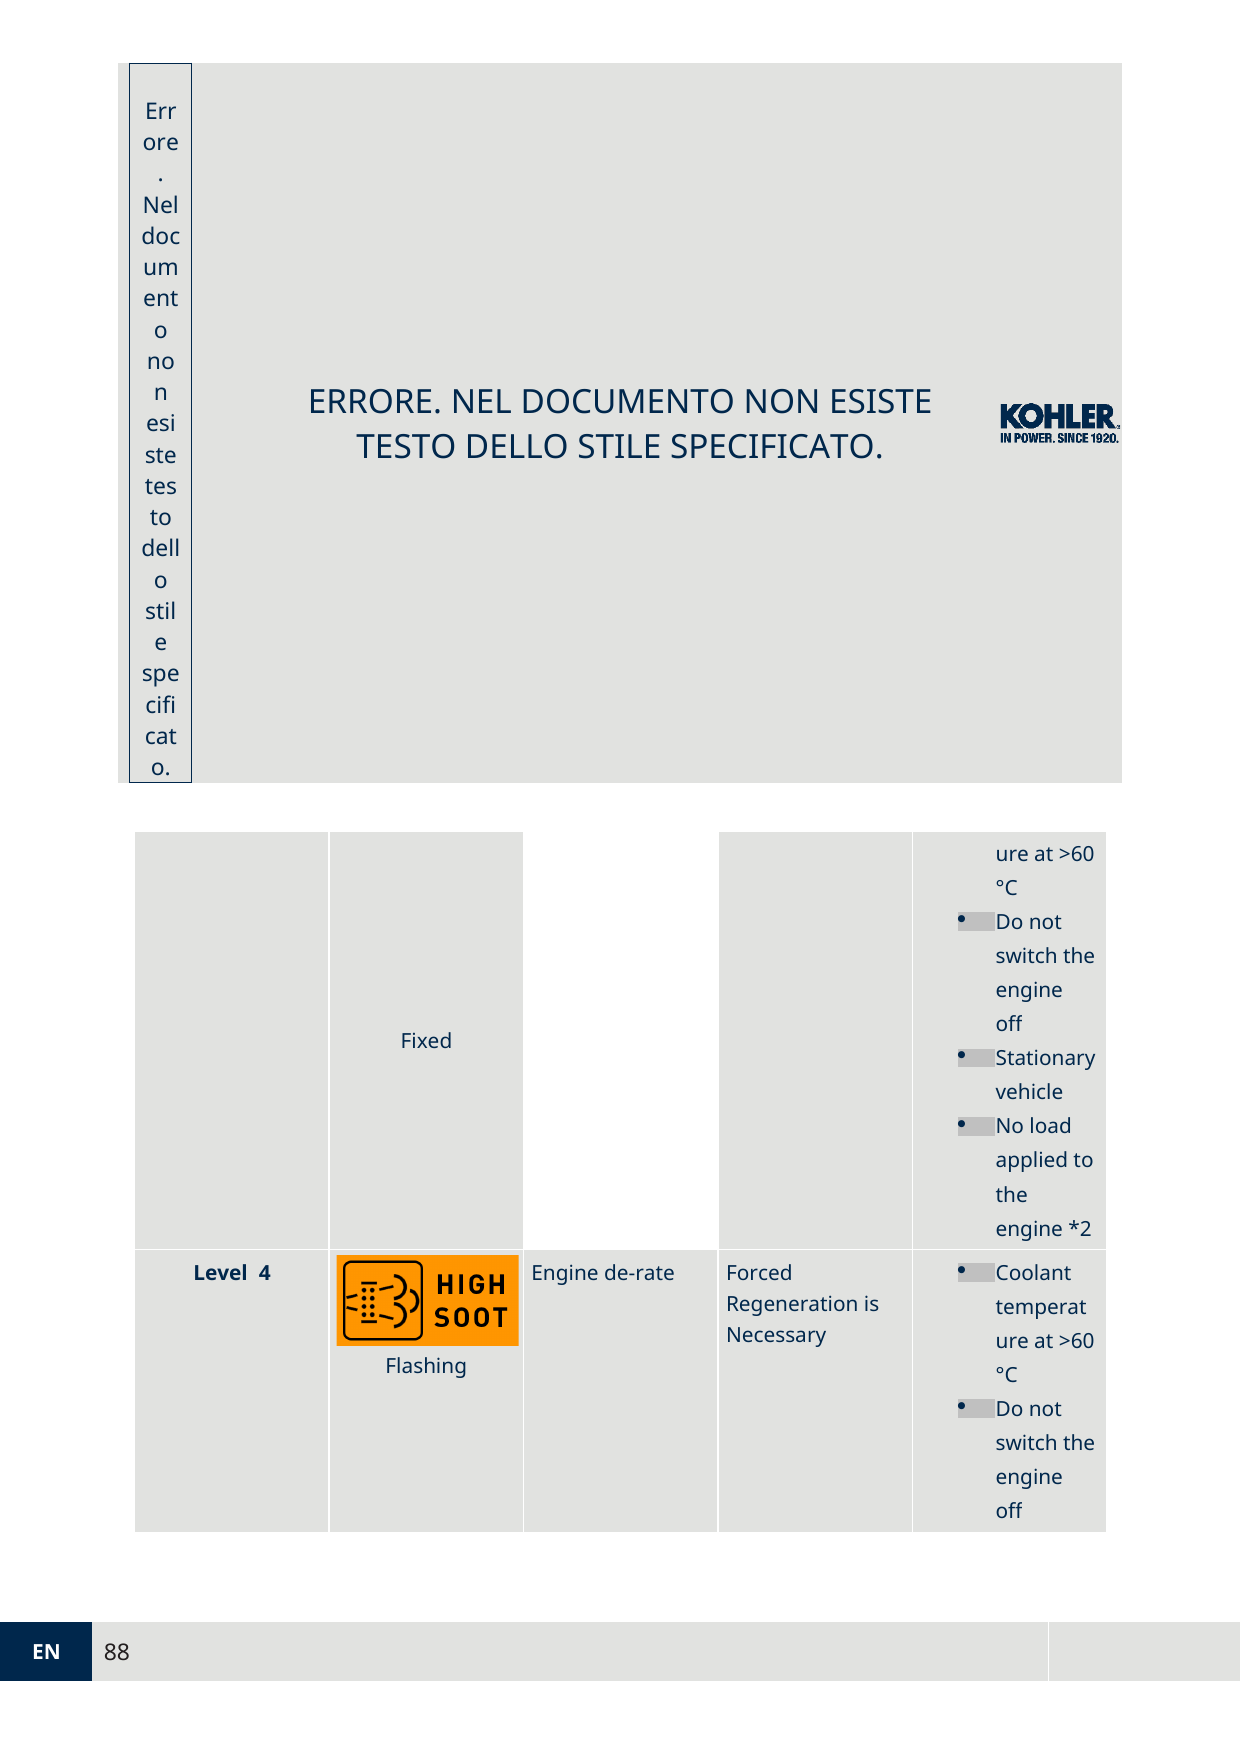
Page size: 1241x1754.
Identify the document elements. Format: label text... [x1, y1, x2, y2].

picture [336, 1255, 519, 1346]
table_cell 2.12.3.3 DPF regeneration strategy You can intervene on the machine control panel for the DPF regeneration operations "only if requested by means of specific warning lights or messages on the control panel". Tab. 2.31d describes the level of particulate accumulation, the relationship with the warning lights that will light up on the panel, the performance limitations of the engine and the operator’s options intervention. Forced regeneration must be executed in accordance with the machine instructions. Tab 2.31d *1: The warning lights be different – consult the machine manual. *2: Unless stated otherwise in the machine manual. Warning Forced regenerations must only be executed if required by the ECU when the "HIGH SOOT" warning light goes on (due to a Level 3 - 5 particulate accumulation). Do NOT execute the forced regenerations if not required by the ECU (due to a Level 0 - 2 particulate accumulation). The minimum engine speed increases during the forced regeneration phases. Repeated forced regenerations cause significant engine oil contamination by the fuel. The oil level check must be executed after every forced regeneration. If the regeneration inhibition function is misused, the particulate accumulation level will increase within a short time. The engine oil filter and oil must be changed after a Service Regeneration is completed via KOHLER software (Level 5 Particulate accumulation). Fuel contamination allowed in the engine oil is 3% MAX. Any engine load must be eliminated during forced regeneration so as to prevent damaging the ATS *2 system. Do not switch the engine off during level 3, 4 and 5 regeneration so as to prevent damaging the ATS system. [118, 815, 1122, 1549]
picture [1000, 403, 1121, 443]
